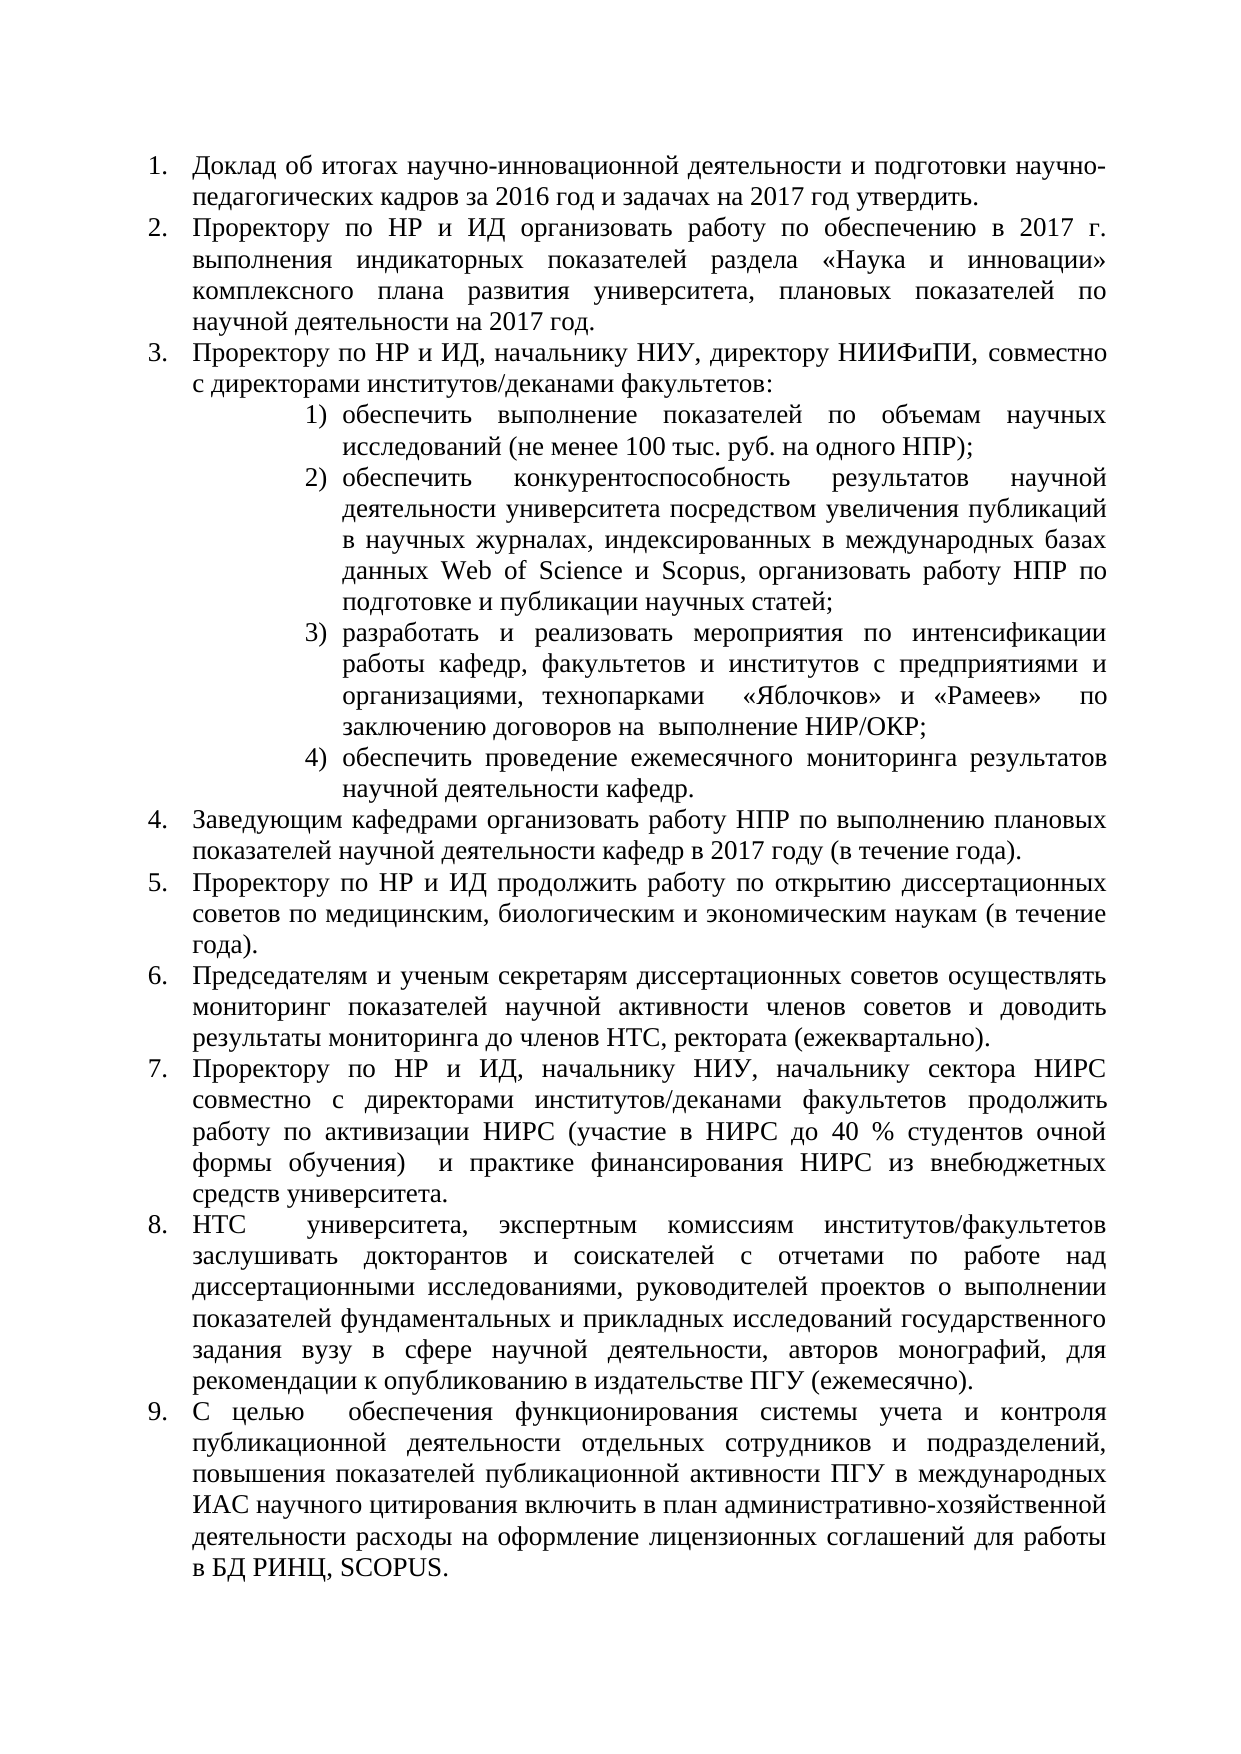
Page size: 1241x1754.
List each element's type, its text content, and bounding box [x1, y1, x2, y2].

list Проректору по НР и ИД продолжить работу по открытию диссертационных советов по медицинским, биологическим и экономическим наукам (в течение года). [148, 866, 1107, 959]
list обеспечить проведение ежемесячного мониторинга результатов научной деятельности кафедр. [304, 741, 1107, 803]
list Председателям и ученым секретарям диссертационных советов осуществлять мониторинг показателей научной активности членов советов и доводить результаты мониторинга до членов НТС, ректората (ежеквартально). [148, 959, 1107, 1052]
list разработать и реализовать мероприятия по интенсификации работы кафедр, факультетов и институтов с предприятиями и организациями, технопарками «Яблочков» и «Рамеев» по заключению договоров на выполнение НИР/ОКР; [304, 616, 1107, 741]
list Проректору по НР и ИД организовать работу по обеспечению в 2017 г. выполнения индикаторных показателей раздела «Наука и инновации» комплексного плана развития университета, плановых показателей по научной деятельности на 2017 год. [148, 212, 1107, 336]
list НТС университета, экспертным комиссиям институтов/факультетов заслушивать докторантов и соискателей с отчетами по работе над диссертационными исследованиями, руководителей проектов о выполнении показателей фундаментальных и прикладных исследований государственного задания вузу в сфере научной деятельности, авторов монографий, для рекомендации к опубликованию в издательстве ПГУ (ежемесячно). [148, 1208, 1107, 1395]
list обеспечить конкурентоспособность результатов научной деятельности университета посредством увеличения публикаций в научных журналах, индексированных в международных базах данных Web of Science и Scopus, организовать работу НПР по подготовке и публикации научных статей; [304, 461, 1107, 616]
list Доклад об итогах научно-инновационной деятельности и подготовки научно-педагогических кадров за 2016 год и задачах на 2017 год утвердить. [148, 149, 1107, 212]
list Проректору по НР и ИД, начальнику НИУ, начальнику сектора НИРС совместно с директорами институтов/деканами факультетов продолжить работу по активизации НИРС (участие в НИРС до 40 % студентов очной формы обучения) и практике финансирования НИРС из внебюджетных средств университета. [148, 1052, 1107, 1208]
list С целью обеспечения функционирования системы учета и контроля публикационной деятельности отдельных сотрудников и подразделений, повышения показателей публикационной активности ПГУ в международных ИАС научного цитирования включить в план административно-хозяйственной деятельности расходы на оформление лицензионных соглашений для работы в БД РИНЦ, SCOPUS. [148, 1395, 1107, 1582]
list обеспечить выполнение показателей по объемам научных исследований (не менее 100 тыс. руб. на одного НПР); [304, 398, 1107, 461]
list Проректору по НР и ИД, начальнику НИУ, директору НИИФиПИ, совместно с директорами институтов/деканами факультетов: [148, 336, 1107, 398]
list Заведующим кафедрами организовать работу НПР по выполнению плановых показателей научной деятельности кафедр в 2017 году (в течение года). [148, 803, 1107, 866]
